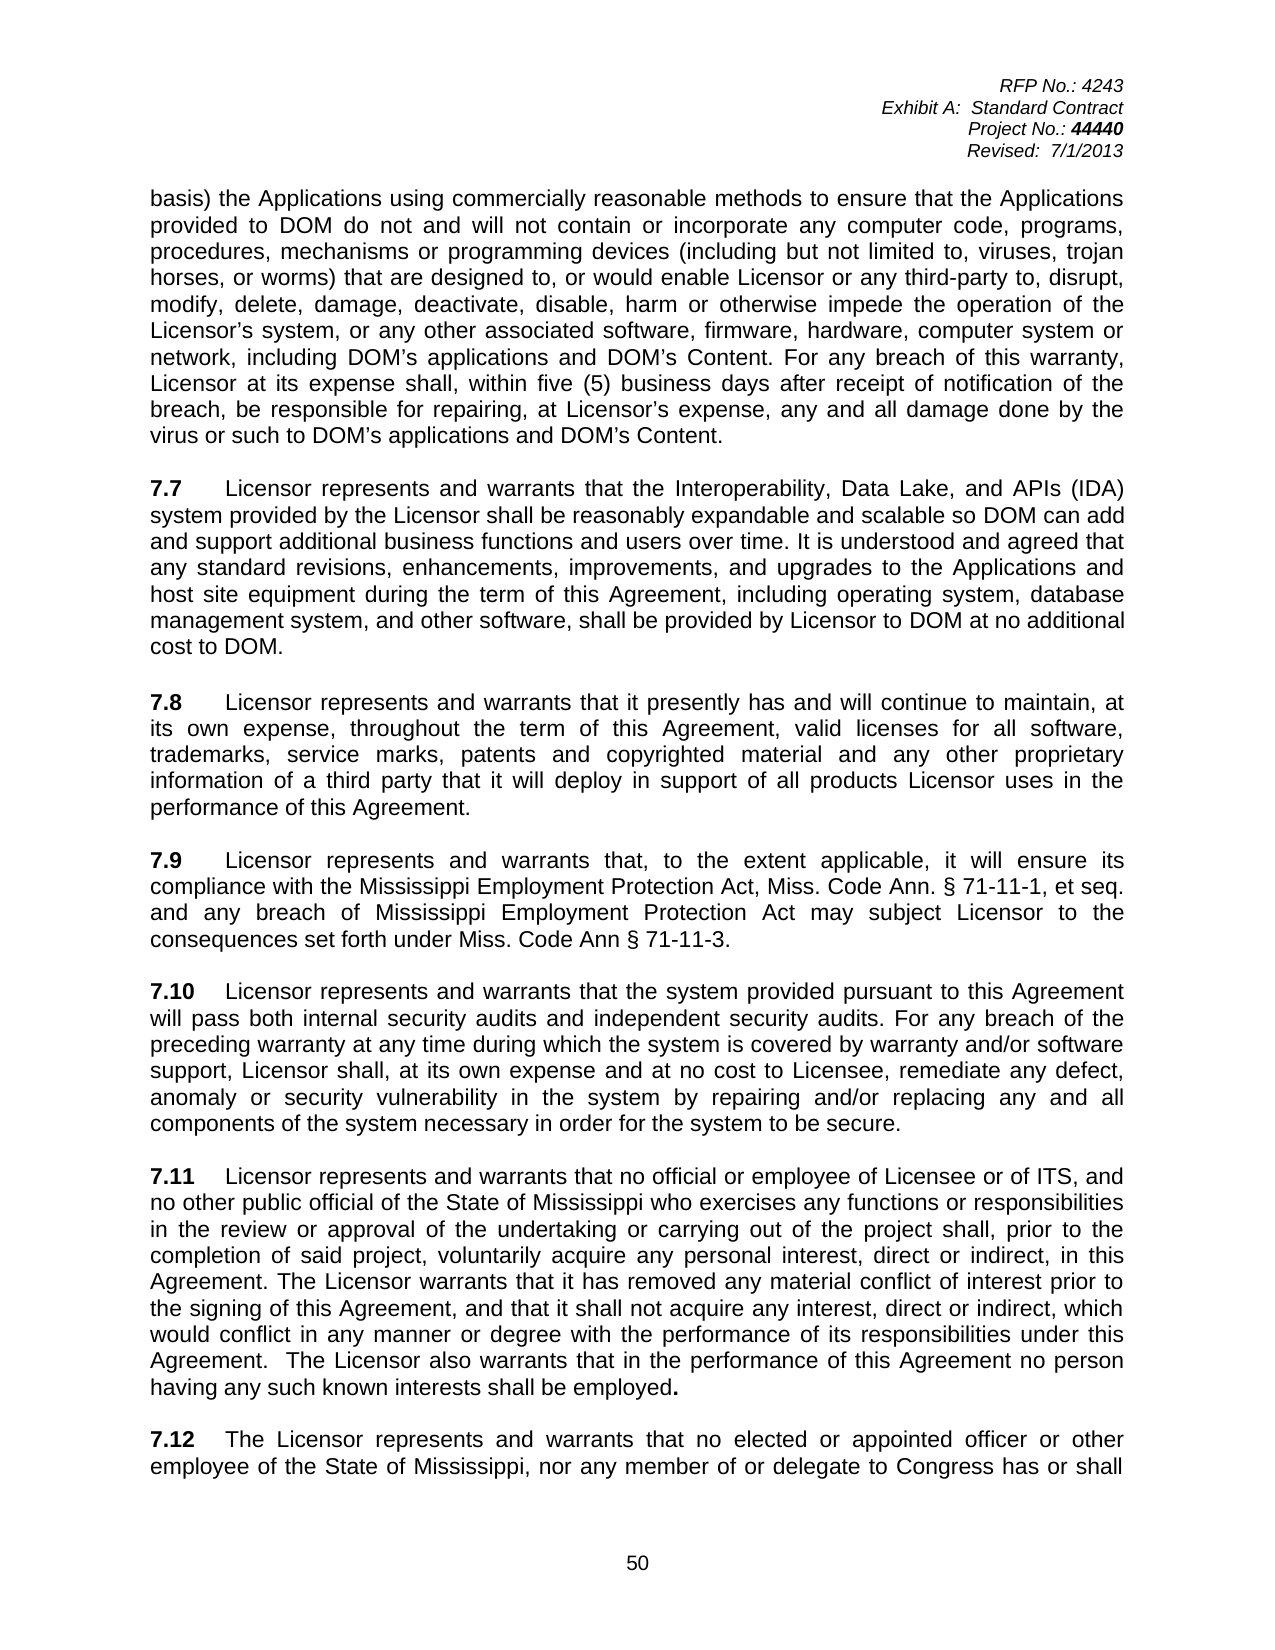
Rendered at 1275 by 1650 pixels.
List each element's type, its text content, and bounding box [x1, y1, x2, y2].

text 7.8 Licensor represents and warrants that it presently has and will continue to maintain, at its own expense, throughout the term of this Agreement, valid licenses for all software, trademarks, service marks, patents and copyrighted material and any other proprietary information of a third party that it will deploy in support of all products Licensor uses in the performance of this Agreement. [150, 688, 1125, 820]
text 7.10 Licensor represents and warrants that the system provided pursuant to this Agreement will pass both internal security audits and independent security audits. For any breach of the preceding warranty at any time during which the system is covered by warranty and/or software support, Licensor shall, at its own expense and at no cost to Licensee, remediate any defect, anomaly or security vulnerability in the system by repairing and/or replacing any and all components of the system necessary in order for the system to be secure. [150, 978, 1125, 1136]
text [150, 1426, 1125, 1479]
text 7.9 Licensor represents and warrants that, to the extent applicable, it will ensure its compliance with the Mississippi Employment Protection Act, Miss. Code Ann. § 71-11-1, et seq. and any breach of Mississippi Employment Protection Act may subject Licensor to the consequences set forth under Miss. Code Ann § 71-11-3. [150, 847, 1125, 952]
text 7.11 Licensor represents and warrants that no official or employee of Licensee or of ITS, and no other public official of the State of Mississippi who exercises any functions or responsibilities in the review or approval of the undertaking or carrying out of the project shall, prior to the completion of said project, voluntarily acquire any personal interest, direct or indirect, in this Agreement. The Licensor warrants that it has removed any material conflict of interest prior to the signing of this Agreement, and that it shall not acquire any interest, direct or indirect, which would conflict in any manner or degree with the performance of its responsibilities under this Agreement. The Licensor also warrants that in the performance of this Agreement no person having any such known interests shall be employed. [150, 1163, 1125, 1400]
text 7.7 Licensor represents and warrants that the Interoperability, Data Lake, and APIs (IDA) system provided by the Licensor shall be reasonably expandable and scalable so DOM can add and support additional business functions and users over time. It is understood and agreed that any standard revisions, enhancements, improvements, and upgrades to the Applications and host site equipment during the term of this Agreement, including operating system, database management system, and other software, shall be provided by Licensor to DOM at no additional cost to DOM. [150, 475, 1125, 660]
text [150, 185, 1125, 449]
